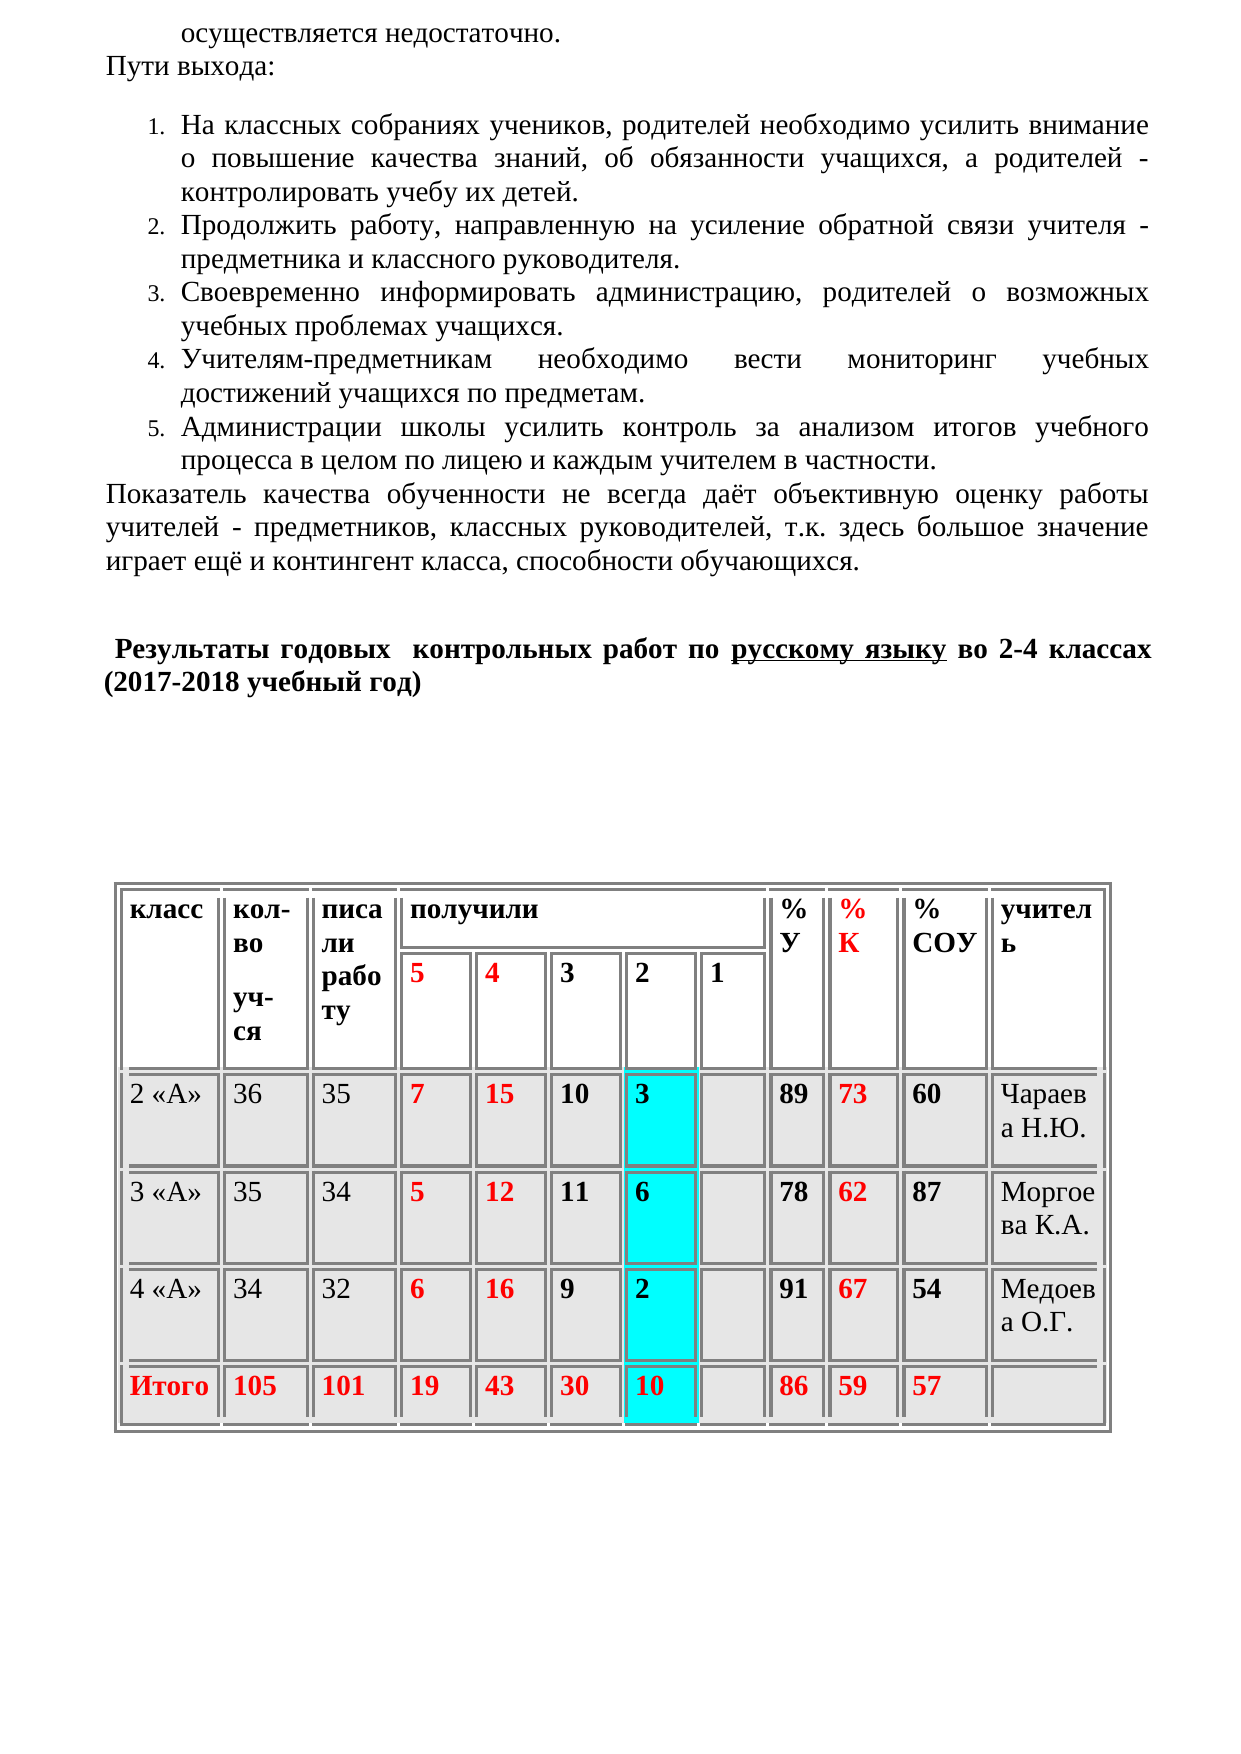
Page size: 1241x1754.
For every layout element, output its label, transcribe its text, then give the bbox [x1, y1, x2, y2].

list Продолжить работу, направленную на усиление обратной связи учителя - предметника и классного руководителя. [147, 207, 1150, 274]
table_cell 2 [624, 949, 699, 1067]
table_cell 35 [222, 1164, 310, 1262]
table_cell Итого [118, 1359, 222, 1423]
table_header кол-во уч-ся [222, 885, 310, 1067]
table_cell 32 [310, 1262, 399, 1359]
text Результаты годовых контрольных работ по русскому языку во 2-4 классах (2017-2018 учебный год) [103, 631, 1152, 698]
table_header учитель [989, 885, 1107, 1067]
table_cell 5 [399, 946, 474, 1067]
table_cell 2 «А» [118, 1067, 222, 1164]
table_cell Чараева Н.Ю. [989, 1067, 1107, 1164]
table_cell 9 [549, 1262, 624, 1359]
table_cell 105 [222, 1359, 310, 1423]
table_cell 3 «А» [118, 1164, 222, 1262]
table_cell 10 [549, 1067, 624, 1164]
table_cell 34 [310, 1164, 399, 1262]
table_cell 7 [399, 1067, 474, 1164]
table_cell 54 [901, 1262, 989, 1359]
table_cell 35 [310, 1067, 399, 1164]
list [147, 15, 1150, 48]
table_cell 36 [222, 1067, 310, 1164]
table_cell 87 [901, 1164, 989, 1262]
table_cell 16 [474, 1262, 549, 1359]
table_cell 15 [474, 1067, 549, 1164]
table_cell 86 [768, 1359, 827, 1423]
table_cell [699, 1262, 768, 1359]
table_cell 30 [549, 1359, 624, 1423]
table_cell 101 [310, 1359, 399, 1423]
table_cell 10 [624, 1359, 699, 1423]
list Администрации школы усилить контроль за анализом итогов учебного процесса в целом по лицею и каждым учителем в частности. [147, 409, 1150, 476]
table_header % У [768, 885, 827, 1067]
table_cell 19 [399, 1359, 474, 1423]
table_cell 2 [624, 1262, 699, 1359]
table_cell Медоева О.Г. [989, 1262, 1107, 1359]
table_cell 3 [549, 949, 624, 1067]
table_cell 62 [827, 1164, 901, 1262]
table_cell 78 [768, 1164, 827, 1262]
table_cell 67 [827, 1262, 901, 1359]
table_cell 43 [474, 1359, 549, 1423]
list Своевременно информировать администрацию, родителей о возможных учебных проблемах учащихся. [147, 274, 1150, 342]
text Показатель качества обученности не всегда даёт объективную оценку работы учителей - предметников, классных руководителей, т.к. здесь большое значение играет ещё и контингент класса, способности обучающихся. [106, 476, 1150, 576]
table_header получили [399, 885, 768, 946]
table_cell 34 [222, 1262, 310, 1359]
table_cell 4 «А» [118, 1262, 222, 1359]
table_cell 3 [624, 1067, 699, 1164]
table_header писали работу [310, 885, 399, 1067]
table_cell 6 [624, 1164, 699, 1262]
table_header % СОУ [901, 885, 989, 1067]
table_cell 4 [474, 949, 549, 1067]
table_cell 73 [827, 1067, 901, 1164]
table_cell 11 [549, 1164, 624, 1262]
text Пути выхода: [106, 48, 1152, 82]
table_cell [989, 1359, 1107, 1423]
list Учителям-предметникам необходимо вести мониторинг учебных достижений учащихся по предметам. [147, 342, 1150, 409]
table_cell 1 [699, 946, 768, 1067]
table_header % К [827, 885, 901, 1067]
table_cell 12 [474, 1164, 549, 1262]
table_cell 6 [399, 1262, 474, 1359]
table_cell 60 [901, 1067, 989, 1164]
table_header класс [118, 885, 222, 1067]
table_cell 91 [768, 1262, 827, 1359]
table_cell Моргоева К.А. [989, 1164, 1107, 1262]
table_cell 89 [768, 1067, 827, 1164]
list На классных собраниях учеников, родителей необходимо усилить внимание о повышение качества знаний, об обязанности учащихся, а родителей - контролировать учебу их детей. [147, 107, 1150, 207]
table_cell 57 [901, 1359, 989, 1423]
table_cell 5 [399, 1164, 474, 1262]
table_cell [699, 1359, 768, 1423]
table_cell [699, 1164, 768, 1262]
table_cell [699, 1067, 768, 1164]
table_cell 59 [827, 1359, 901, 1423]
